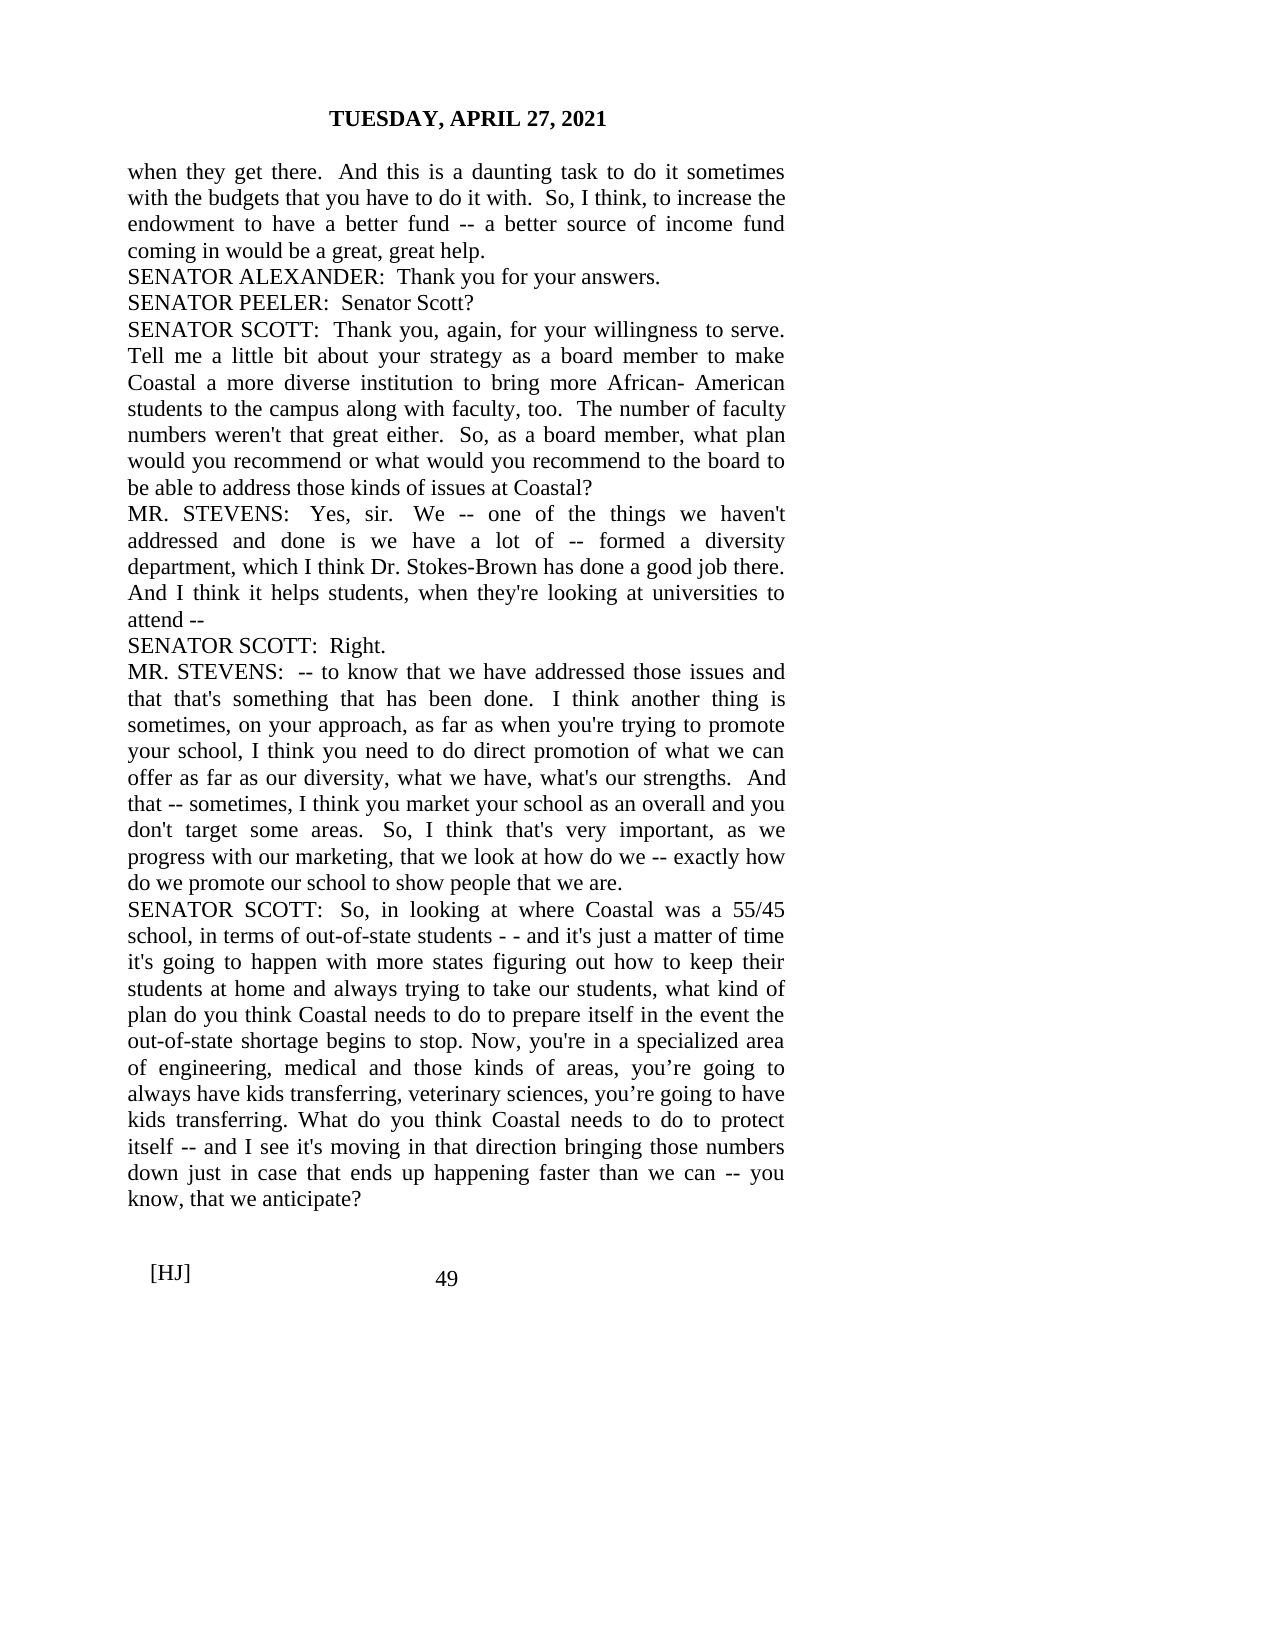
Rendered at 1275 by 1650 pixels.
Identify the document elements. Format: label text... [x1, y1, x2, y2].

text SENATOR SCOTT: So, in looking at where Coastal was a 55/45 school, in terms of out-of-state students - - and it's just a matter of time it's going to happen with more states figuring out how to keep their students at home and always trying to take our students, what kind of plan do you think Coastal needs to do to prepare itself in the event the out-of-state shortage begins to stop. Now, you're in a specialized area of engineering, medical and those kinds of areas, you’re going to always have kids transferring, veterinary sciences, you’re going to have kids transferring. What do you think Coastal needs to do to protect itself -- and I see it's moving in that direction bringing those numbers down just in case that ends up happening faster than we can -- you know, that we anticipate? [127, 896, 786, 1212]
text MR. STEVENS: -- to know that we have addressed those issues and that that's something that has been done. I think another thing is sometimes, on your approach, as far as when you're trying to promote your school, I think you need to do direct promotion of what we can offer as far as our diversity, what we have, what's our strengths. And that -- sometimes, I think you market your school as an overall and you don't target some areas. So, I think that's very important, as we progress with our marketing, that we look at how do we -- exactly how do we promote our school to show people that we are. [127, 658, 786, 896]
text SENATOR SCOTT: Right. [127, 632, 786, 658]
text SENATOR PEELER: Senator Scott? [127, 289, 786, 316]
text SENATOR SCOTT: Thank you, again, for your willingness to serve. Tell me a little bit about your strategy as a board member to make Coastal a more diverse institution to bring more African- American students to the campus along with faculty, too. The number of faculty numbers weren't that great either. So, as a board member, what plan would you recommend or what would you recommend to the board to be able to address those kinds of issues at Coastal? [127, 316, 786, 500]
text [127, 158, 786, 263]
text SENATOR ALEXANDER: Thank you for your answers. [127, 263, 786, 289]
text MR. STEVENS: Yes, sir. We -- one of the things we haven't addressed and done is we have a lot of -- formed a diversity department, which I think Dr. Stokes-Brown has done a good job there. And I think it helps students, when they're looking at universities to attend -- [127, 500, 786, 632]
